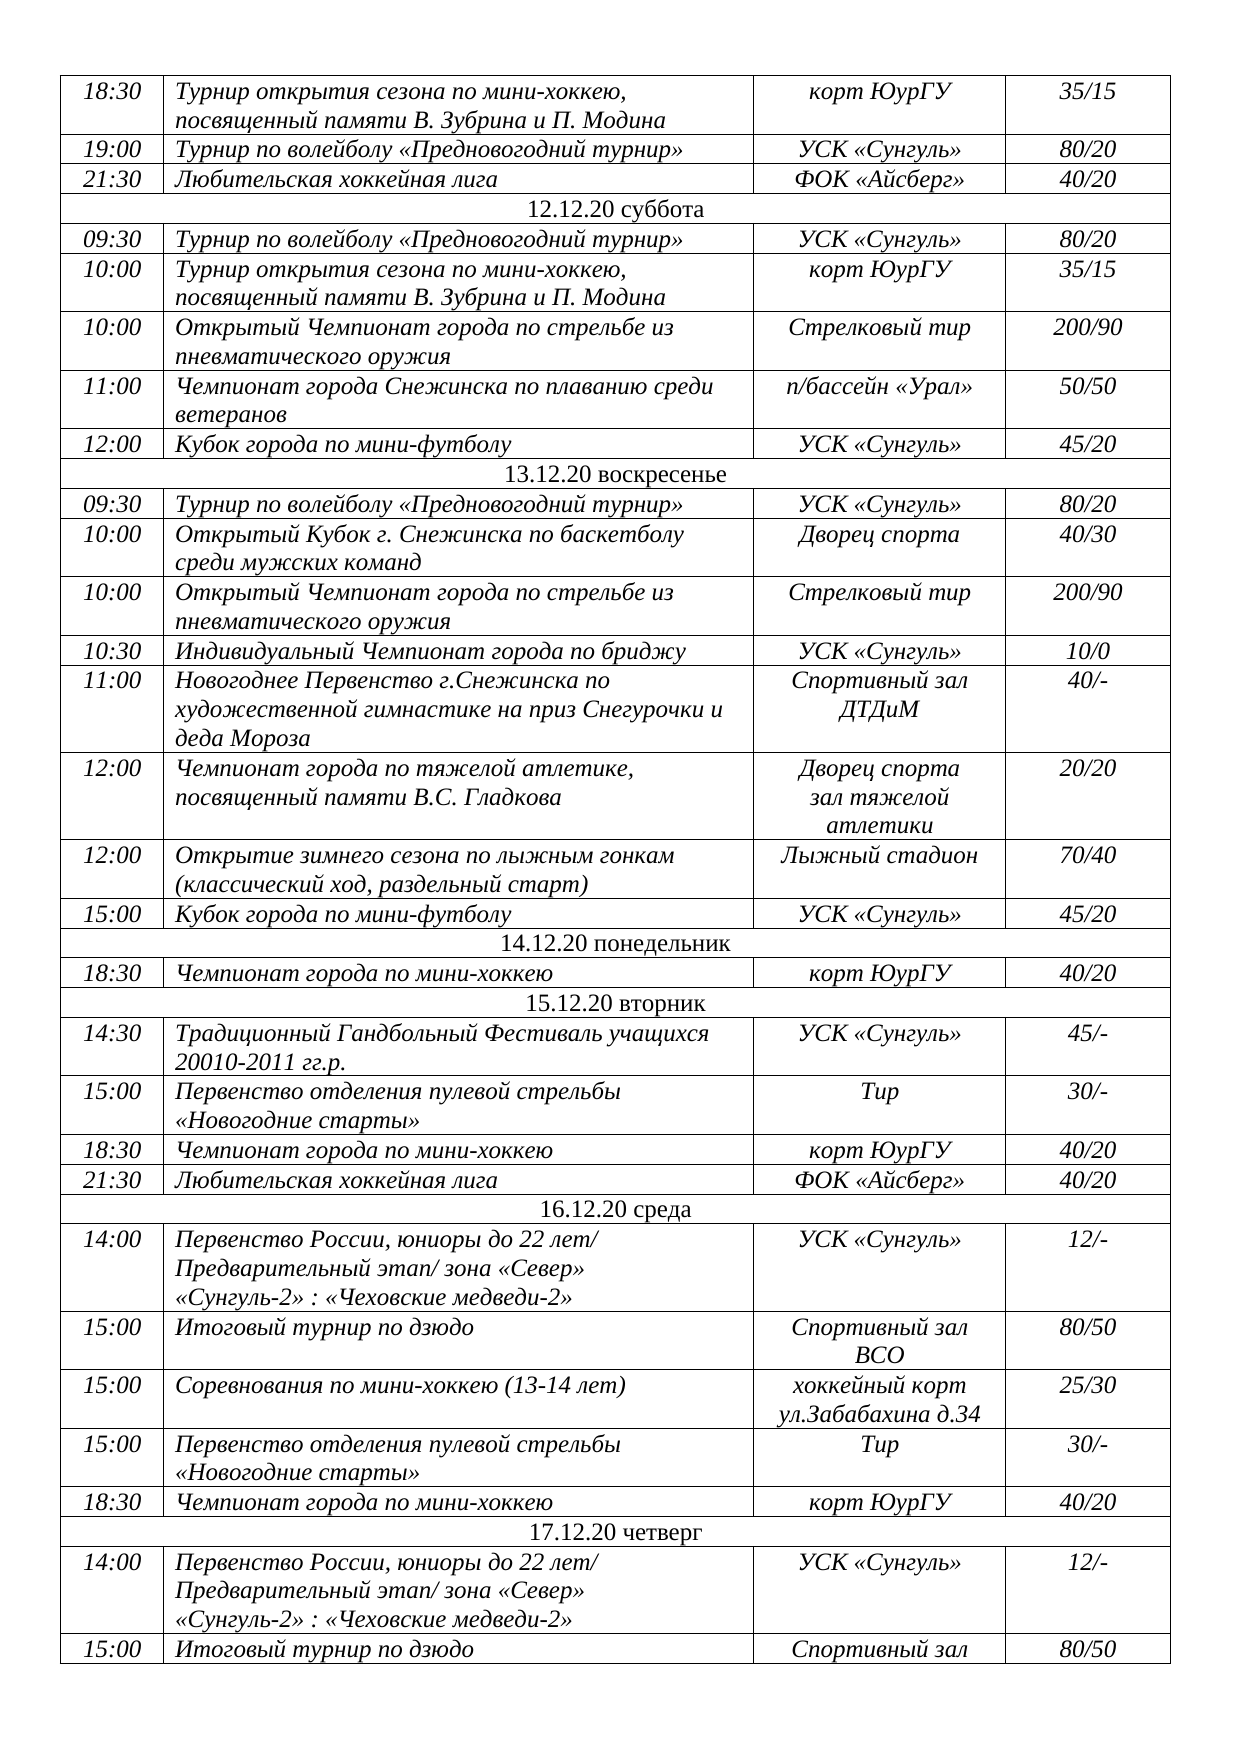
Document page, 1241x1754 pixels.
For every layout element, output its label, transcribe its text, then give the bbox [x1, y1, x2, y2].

table_cell Чемпионат города Снежинска по плаванию среди ветеранов [164, 371, 753, 428]
table_cell 10:00 [61, 312, 163, 370]
table_cell 40/20 [1006, 1165, 1170, 1193]
table_cell корт ЮурГУ [754, 76, 1005, 133]
table_cell 200/90 [1006, 312, 1170, 370]
table_cell 18:30 [61, 76, 163, 133]
table_cell УСК «Сунгуль» [754, 636, 1005, 664]
table_cell 18:30 [61, 958, 163, 987]
table_cell Турнир по волейболу «Предновогодний турнир» [164, 489, 753, 518]
table_cell Чемпионат города по мини-хоккею [164, 958, 753, 987]
table_cell Чемпионат города по мини-хоккею [164, 1135, 753, 1164]
table_cell Открытый Чемпионат города по стрельбе из пневматического оружия [164, 577, 753, 635]
table_cell Новогоднее Первенство г.Снежинска по художественной гимнастике на приз Снегурочки и деда Мороза [164, 666, 753, 752]
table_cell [164, 76, 753, 133]
table_cell 15:00 [61, 1429, 163, 1486]
table_cell 10:00 [61, 254, 163, 311]
table_cell Спортивный зал ВСО [754, 1312, 1005, 1369]
table_cell 11:00 [61, 371, 163, 428]
table_cell 12/- [1006, 1224, 1170, 1311]
table_cell Первенство отделения пулевой стрельбы «Новогодние старты» [164, 1429, 753, 1486]
table_cell 12:00 [61, 429, 163, 458]
table_cell Чемпионат города по тяжелой атлетике, посвященный памяти В.С. Гладкова [164, 753, 753, 839]
table_cell 30/- [1006, 1076, 1170, 1134]
table_cell 10:00 [61, 519, 163, 576]
table_cell 10:30 [61, 636, 163, 664]
table_cell ФОК «Айсберг» [754, 1165, 1005, 1193]
table_cell 15:00 [61, 1312, 163, 1369]
table_cell корт ЮурГУ [754, 1487, 1005, 1516]
table_cell 15:00 [61, 899, 163, 927]
table_cell Кубок города по мини-футболу [164, 429, 753, 458]
table_cell 15:00 [61, 1370, 163, 1428]
table_cell Спортивный зал ДТДиМ [754, 666, 1005, 752]
table_cell п/бассейн «Урал» [754, 371, 1005, 428]
table_cell Стрелковый тир [754, 312, 1005, 370]
table_cell 70/40 [1006, 840, 1170, 898]
table_cell Лыжный стадион [754, 840, 1005, 898]
table_cell Индивидуальный Чемпионат города по бриджу [164, 636, 753, 664]
table_cell Итоговый турнир по дзюдо [164, 1312, 753, 1369]
table_cell Спортивный зал ВСО [754, 1634, 1005, 1663]
table_cell ФОК «Айсберг» [754, 164, 1005, 193]
table_cell УСК «Сунгуль» [754, 1547, 1005, 1633]
table_cell 40/20 [1006, 164, 1170, 193]
table_cell Дворец спорта зал тяжелой атлетики [754, 753, 1005, 839]
table_cell 11:00 [61, 666, 163, 752]
table_cell корт ЮурГУ [754, 254, 1005, 311]
table_cell Тир [754, 1429, 1005, 1486]
table_cell 40/30 [1006, 519, 1170, 576]
table_cell Открытый Кубок г. Снежинска по баскетболу среди мужских команд [164, 519, 753, 576]
table_cell Турнир по волейболу «Предновогодний турнир» [164, 135, 753, 163]
table_cell Первенство России, юниоры до 22 лет/ Предварительный этап/ зона «Север» «Сунгуль-2» : «Чеховские медведи-2» [164, 1224, 753, 1311]
table_cell Открытый Чемпионат города по стрельбе из пневматического оружия [164, 312, 753, 370]
table_cell 50/50 [1006, 371, 1170, 428]
table_cell УСК «Сунгуль» [754, 429, 1005, 458]
table_cell Первенство России, юниоры до 22 лет/ Предварительный этап/ зона «Север» «Сунгуль-2» : «Чеховские медведи-2» [164, 1547, 753, 1633]
table_cell 12:00 [61, 840, 163, 898]
table_cell 40/20 [1006, 958, 1170, 987]
table_cell Стрелковый тир [754, 577, 1005, 635]
table_cell 14.12.20 понедельник [61, 929, 1170, 957]
table_cell 21:30 [61, 164, 163, 193]
table_cell Открытие зимнего сезона по лыжным гонкам (классический ход, раздельный старт) [164, 840, 753, 898]
table_cell 25/30 [1006, 1370, 1170, 1428]
table_cell 45/20 [1006, 429, 1170, 458]
table_cell УСК «Сунгуль» [754, 135, 1005, 163]
table_cell Чемпионат города по мини-хоккею [164, 1487, 753, 1516]
table_cell 21:30 [61, 1165, 163, 1193]
table_cell 18:30 [61, 1487, 163, 1516]
table_cell 15:00 [61, 1634, 163, 1663]
table_cell 20/20 [1006, 753, 1170, 839]
table_cell УСК «Сунгуль» [754, 224, 1005, 253]
table_cell Любительская хоккейная лига [164, 1165, 753, 1193]
table_cell 14:00 [61, 1547, 163, 1633]
table_cell Тир [754, 1076, 1005, 1134]
table_cell Первенство отделения пулевой стрельбы «Новогодние старты» [164, 1076, 753, 1134]
table_cell 80/50 [1006, 1634, 1170, 1663]
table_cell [164, 1634, 753, 1663]
table_cell 10:00 [61, 577, 163, 635]
table_cell 14:00 [61, 1224, 163, 1311]
table_cell Традиционный Гандбольный Фестиваль учащихся 20010-2011 гг.р. [164, 1018, 753, 1075]
table_cell УСК «Сунгуль» [754, 1224, 1005, 1311]
table_cell УСК «Сунгуль» [754, 899, 1005, 927]
table_cell корт ЮурГУ [754, 958, 1005, 987]
table_cell Соревнования по мини-хоккею (13-14 лет) [164, 1370, 753, 1428]
table_cell Кубок города по мини-футболу [164, 899, 753, 927]
table_cell 12/- [1006, 1547, 1170, 1633]
table_cell УСК «Сунгуль» [754, 489, 1005, 518]
table_cell 18:30 [61, 1135, 163, 1164]
table_cell 35/15 [1006, 76, 1170, 133]
table_cell 13.12.20 воскресенье [61, 459, 1170, 488]
table_cell 30/- [1006, 1429, 1170, 1486]
table_cell 40/20 [1006, 1487, 1170, 1516]
table_cell 19:00 [61, 135, 163, 163]
table_cell 12:00 [61, 753, 163, 839]
table_cell 15.12.20 вторник [61, 988, 1170, 1017]
table_cell 10/0 [1006, 636, 1170, 664]
table_cell 09:30 [61, 489, 163, 518]
table_cell 15:00 [61, 1076, 163, 1134]
table_cell 80/50 [1006, 1312, 1170, 1369]
table_cell 35/15 [1006, 254, 1170, 311]
table_cell 17.12.20 четверг [61, 1517, 1170, 1546]
table_cell Любительская хоккейная лига [164, 164, 753, 193]
table_cell УСК «Сунгуль» [754, 1018, 1005, 1075]
table_cell 80/20 [1006, 135, 1170, 163]
table_cell Турнир по волейболу «Предновогодний турнир» [164, 224, 753, 253]
table_cell Дворец спорта [754, 519, 1005, 576]
table_cell 80/20 [1006, 489, 1170, 518]
table_cell 16.12.20 среда [61, 1195, 1170, 1223]
table_cell 45/20 [1006, 899, 1170, 927]
table_cell 200/90 [1006, 577, 1170, 635]
table_cell 80/20 [1006, 224, 1170, 253]
table_cell Турнир открытия сезона по мини-хоккею, посвященный памяти В. Зубрина и П. Модина [164, 254, 753, 311]
table_cell 12.12.20 суббота [61, 194, 1170, 223]
table_cell 14:30 [61, 1018, 163, 1075]
table_cell корт ЮурГУ [754, 1135, 1005, 1164]
table_cell 40/- [1006, 666, 1170, 752]
table_cell 09:30 [61, 224, 163, 253]
table_cell 40/20 [1006, 1135, 1170, 1164]
table_cell 45/- [1006, 1018, 1170, 1075]
table_cell хоккейный корт ул.Забабахина д.34 [754, 1370, 1005, 1428]
